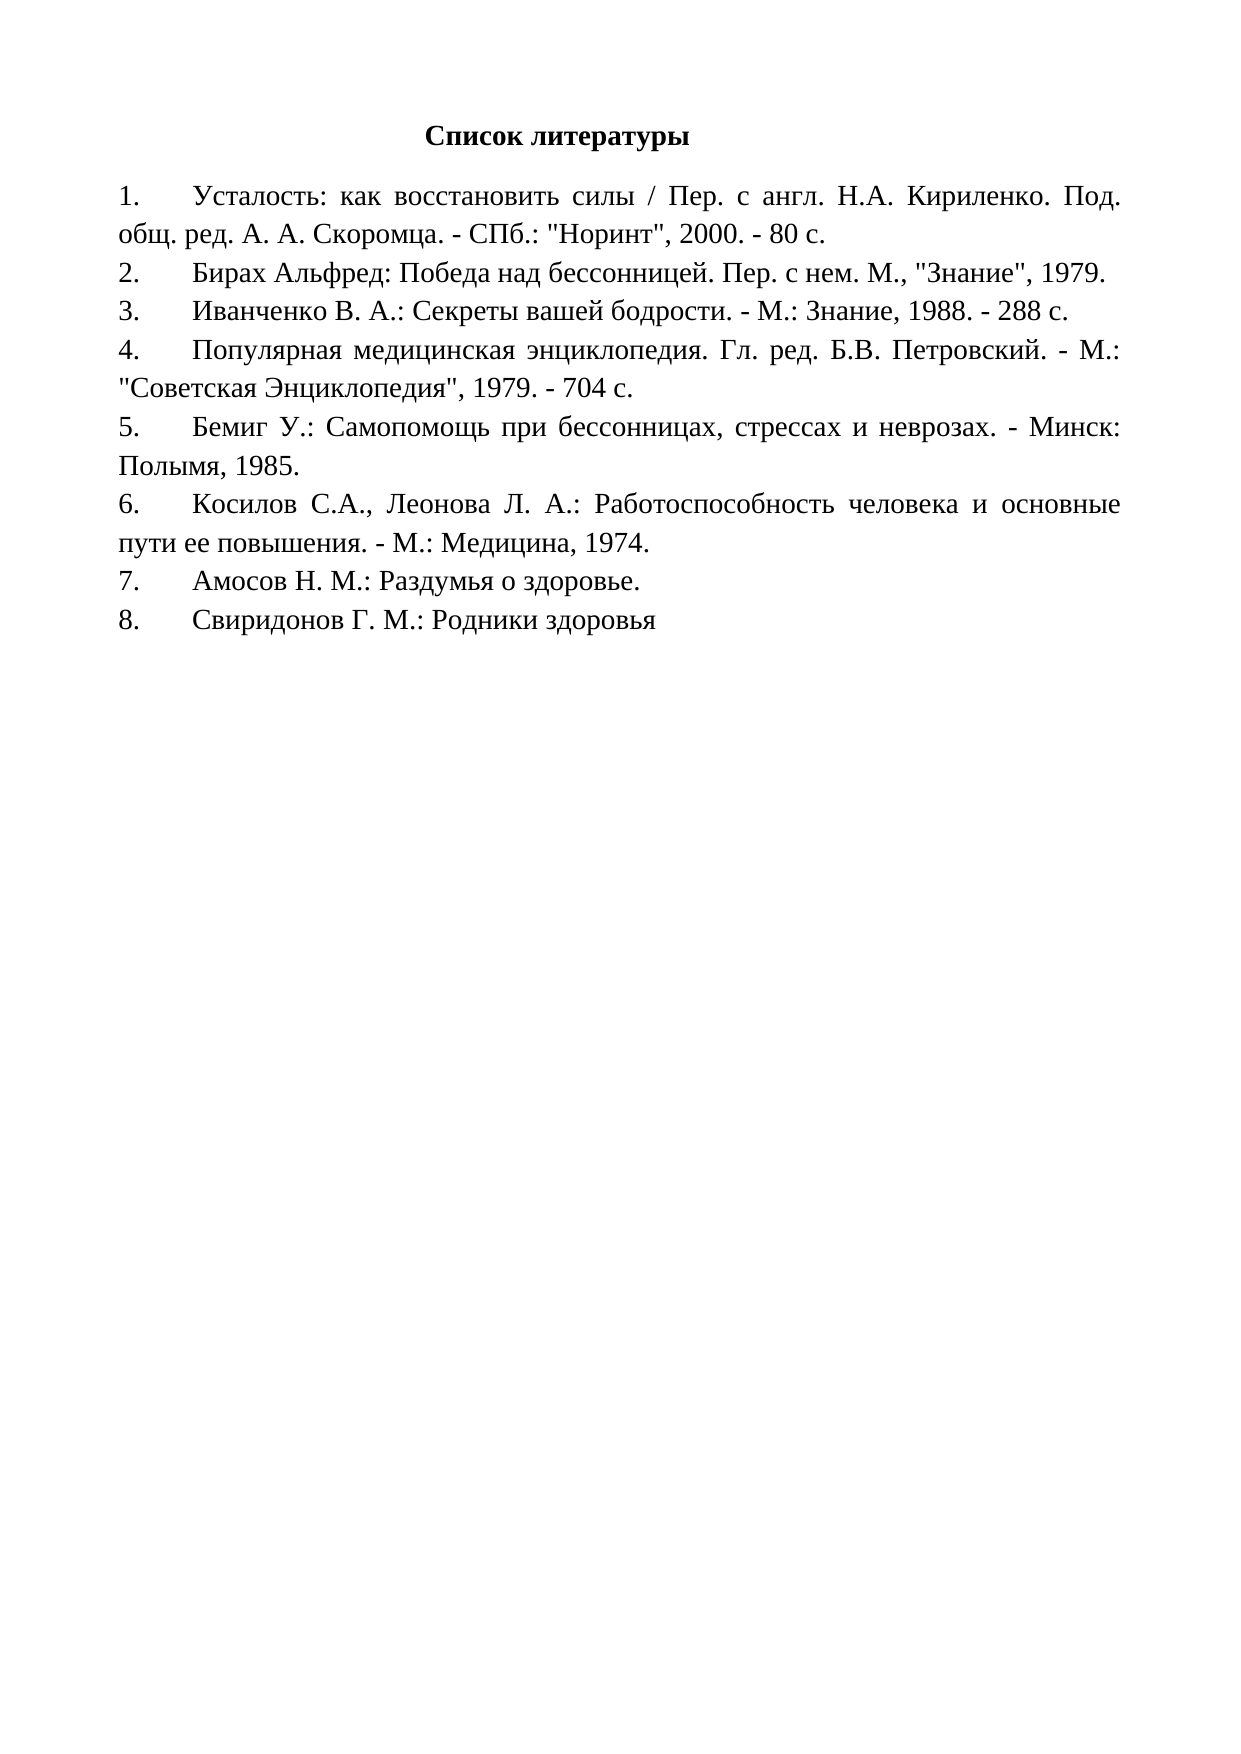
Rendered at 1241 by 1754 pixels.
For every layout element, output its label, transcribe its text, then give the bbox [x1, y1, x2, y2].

text Список литературы [118, 118, 1122, 152]
text Амосов Н. М.: Раздумья о здоровье. [118, 563, 1122, 597]
text Свиридонов Г. М.: Родники здоровья [118, 602, 1122, 635]
text Бирах Альфред: Победа над бессонницей. Пер. с нем. М., "Знание", 1979. [118, 255, 1122, 288]
text Популярная медицинская энциклопедия. Гл. ред. Б.В. Петровский. - М.: "Советская Энциклопедия", 1979. - 704 с. [118, 332, 1122, 404]
text Усталость: как восстановить силы / Пер. с англ. Н.А. Кириленко. Под. общ. ред. А. А. Скоромца. - СПб.: "Норинт", 2000. - 80 с. [118, 178, 1122, 250]
text Бемиг У.: Самопомощь при бессонницах, стрессах и неврозах. - Минск: Полымя, 1985. [118, 409, 1122, 481]
text Иванченко В. А.: Секреты вашей бодрости. - М.: Знание, 1988. - 288 с. [118, 293, 1122, 327]
text Косилов С.А., Леонова Л. А.: Работоспособность человека и основные пути ее повышения. - М.: Медицина, 1974. [118, 486, 1122, 558]
